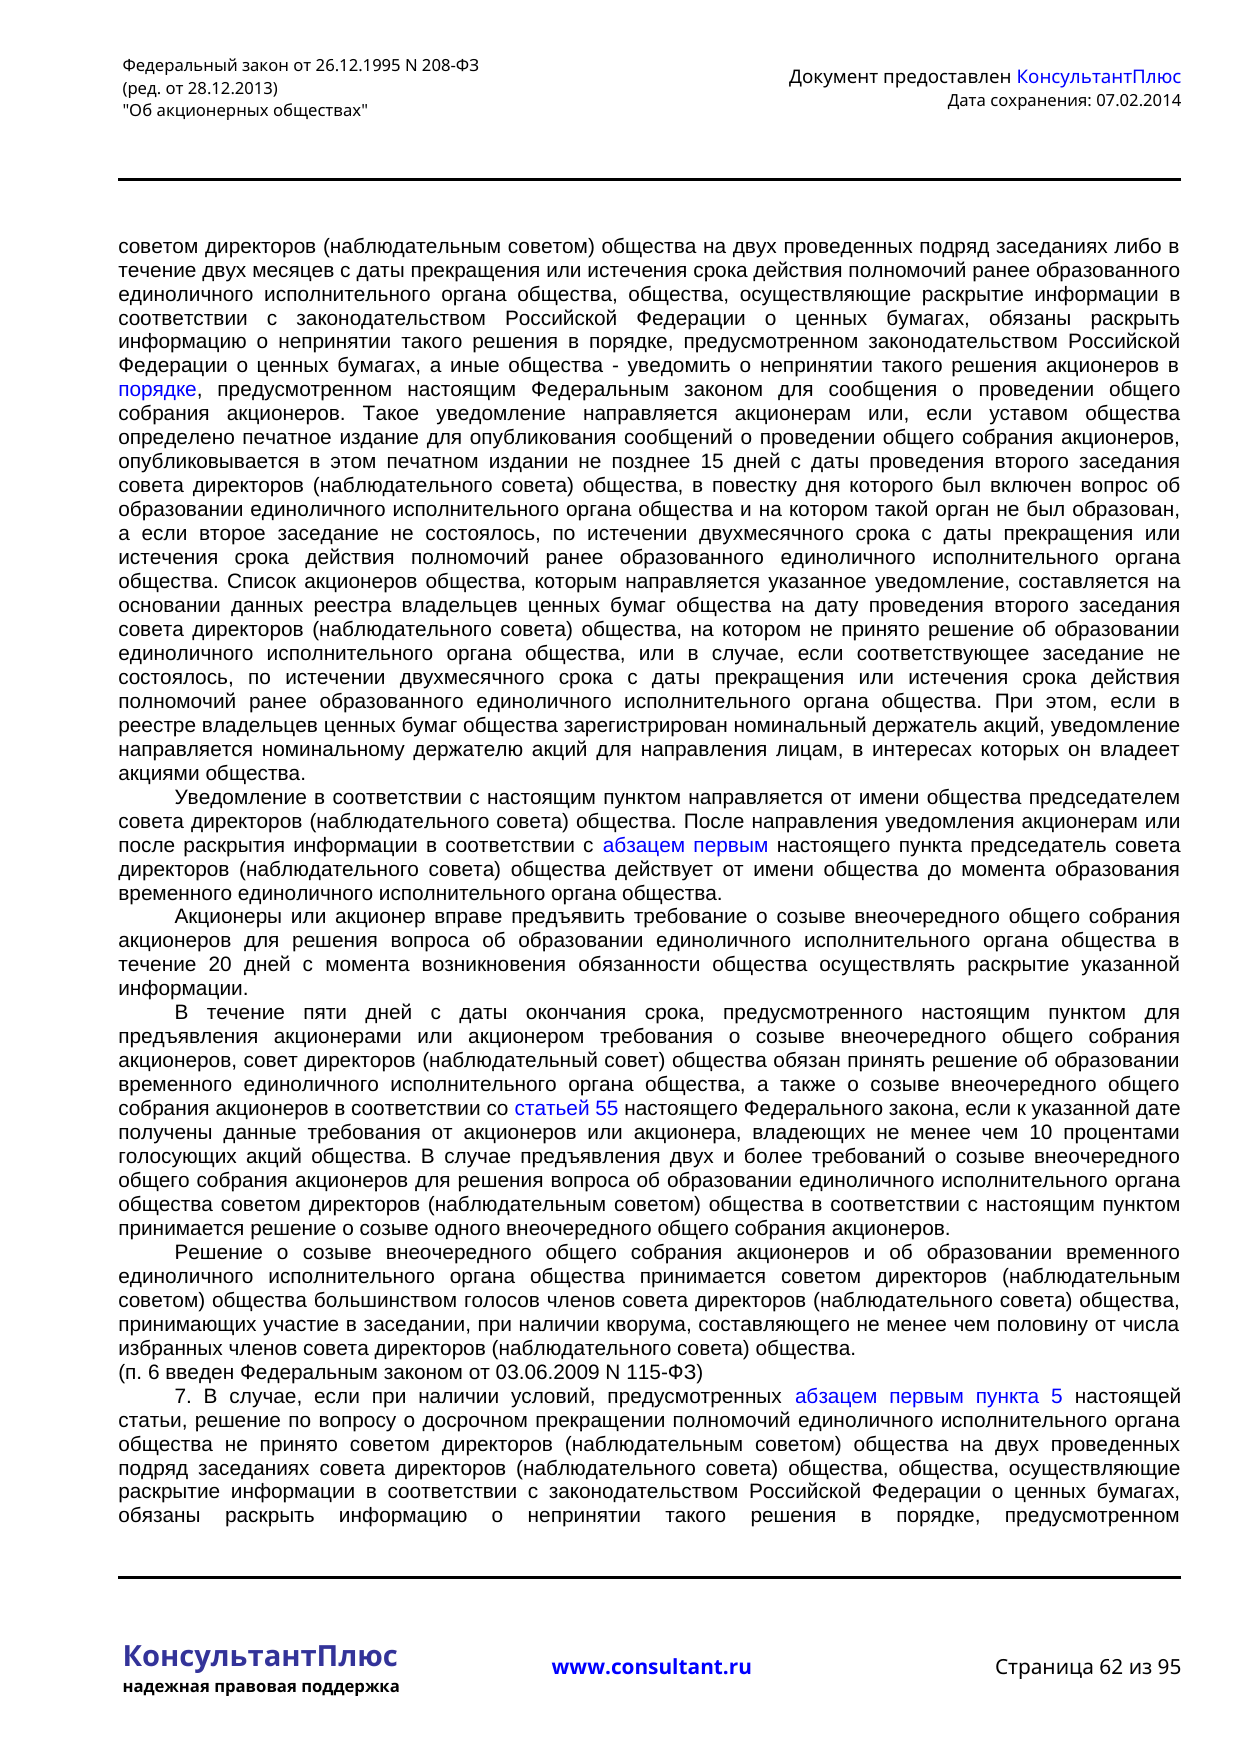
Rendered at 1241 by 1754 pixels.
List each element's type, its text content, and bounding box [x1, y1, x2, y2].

text Уведомление в соответствии с настоящим пунктом направляется от имени общества председателем совета директоров (наблюдательного совета) общества. После направления уведомления акционерам или после раскрытия информации в соответствии с абзацем первым настоящего пункта председатель совета директоров (наблюдательного совета) общества действует от имени общества до момента образования временного единоличного исполнительного органа общества. [118, 784, 1181, 904]
text (п. 6 введен Федеральным законом от 03.06.2009 N 115-ФЗ) [118, 1359, 1181, 1383]
text Решение о созыве внеочередного общего собрания акционеров и об образовании временного единоличного исполнительного органа общества принимается советом директоров (наблюдательным советом) общества большинством голосов членов совета директоров (наблюдательного совета) общества, принимающих участие в заседании, при наличии кворума, составляющего не менее чем половину от числа избранных членов совета директоров (наблюдательного совета) общества. [118, 1240, 1181, 1359]
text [118, 233, 1181, 784]
text В течение пяти дней с даты окончания срока, предусмотренного настоящим пунктом для предъявления акционерами или акционером требования о созыве внеочередного общего собрания акционеров, совет директоров (наблюдательный совет) общества обязан принять решение об образовании временного единоличного исполнительного органа общества, а также о созыве внеочередного общего собрания акционеров в соответствии со статьей 55 настоящего Федерального закона, если к указанной дате получены данные требования от акционеров или акционера, владеющих не менее чем 10 процентами голосующих акций общества. В случае предъявления двух и более требований о созыве внеочередного общего собрания акционеров для решения вопроса об образовании единоличного исполнительного органа общества советом директоров (наблюдательным советом) общества в соответствии с настоящим пунктом принимается решение о созыве одного внеочередного общего собрания акционеров. [118, 1000, 1181, 1240]
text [118, 1383, 1181, 1527]
text Акционеры или акционер вправе предъявить требование о созыве внеочередного общего собрания акционеров для решения вопроса об образовании единоличного исполнительного органа общества в течение 20 дней с момента возникновения обязанности общества осуществлять раскрытие указанной информации. [118, 904, 1181, 1000]
